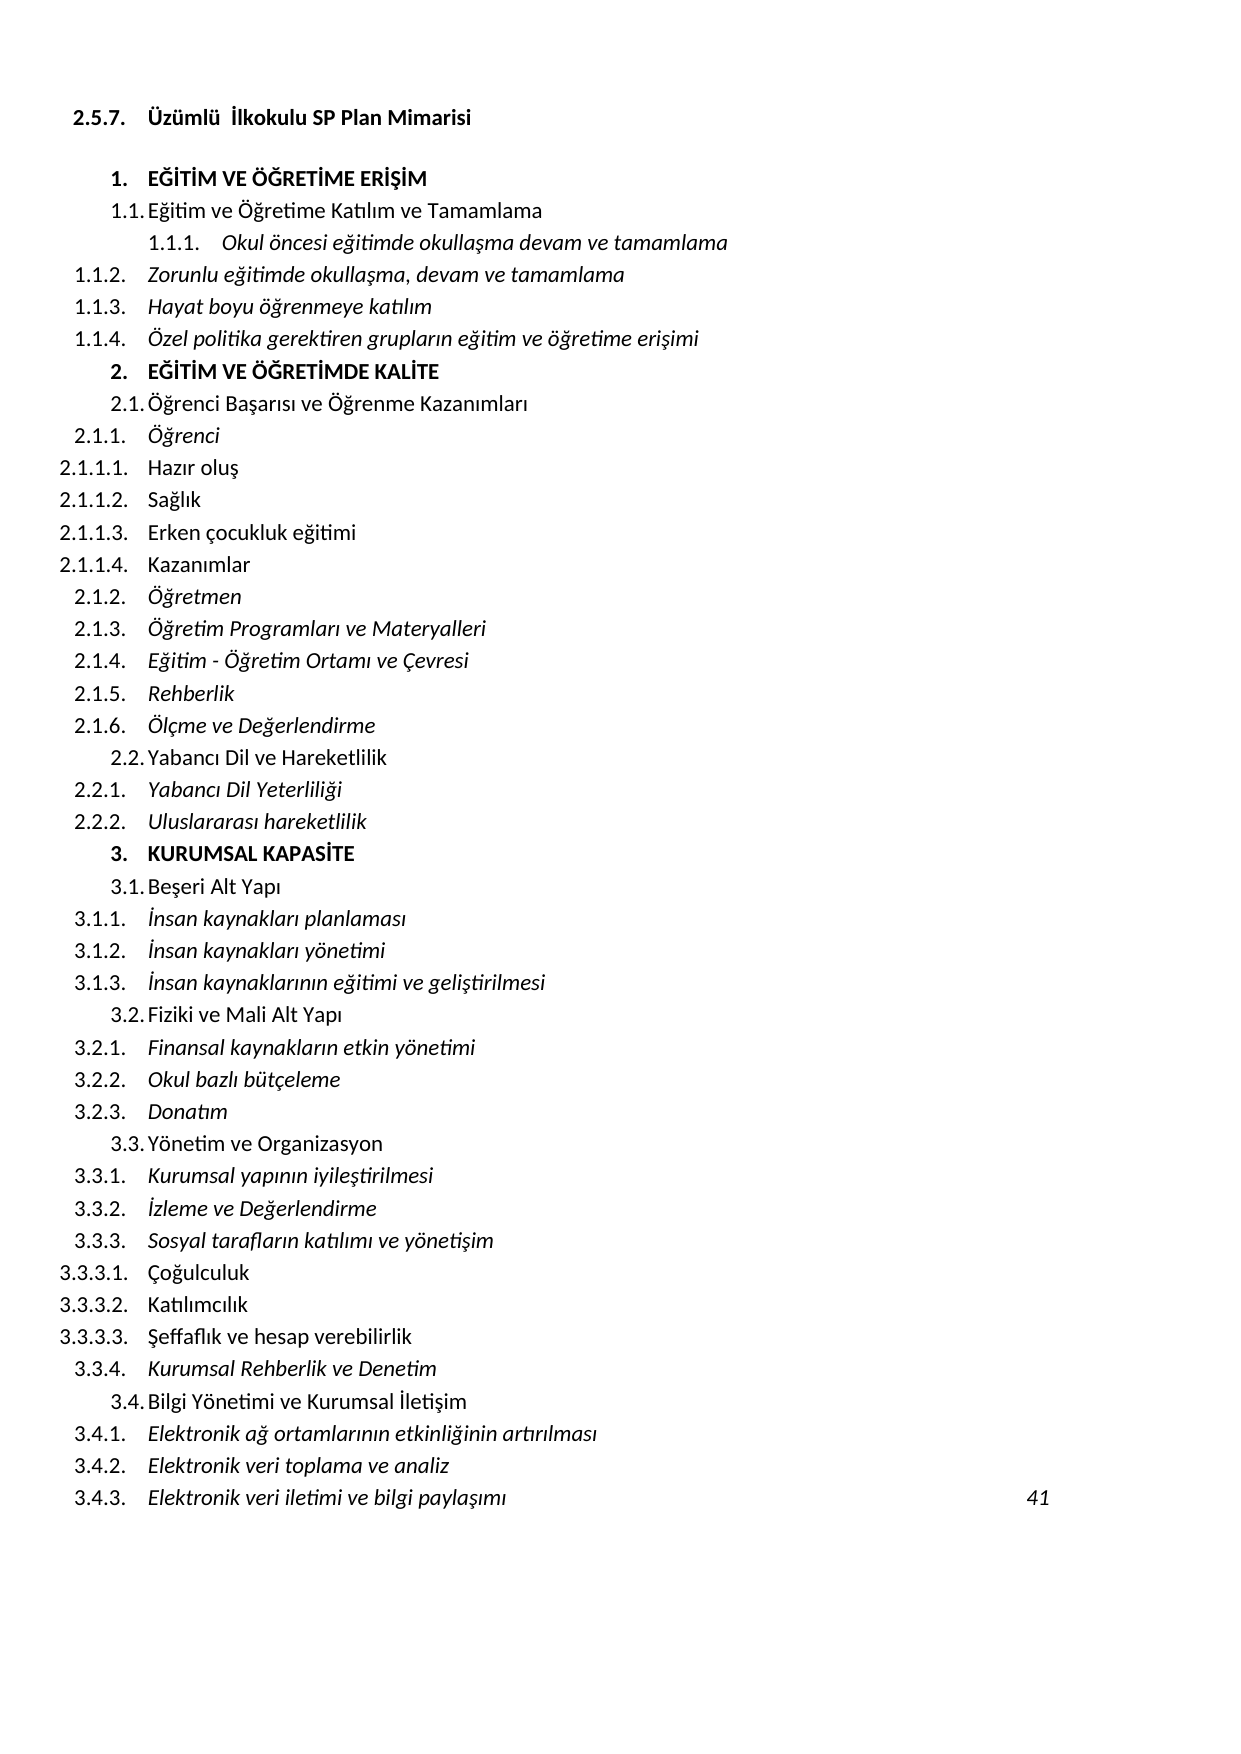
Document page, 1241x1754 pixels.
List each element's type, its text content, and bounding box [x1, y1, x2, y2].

subtitle Sağlık [59, 486, 1093, 513]
subtitle Elektronik veri toplama ve analiz [74, 1451, 1093, 1479]
subtitle Eğitim - Öğretim Ortamı ve Çevresi [74, 646, 1093, 674]
subtitle Üzümlü İlkokulu SP Plan Mimarisi [73, 103, 1093, 131]
subtitle İnsan kaynakları planlaması [74, 904, 1093, 932]
subtitle Eğitim ve Öğretime Katılım ve Tamamlama [110, 196, 1093, 224]
subtitle Okul öncesi eğitimde okullaşma devam ve tamamlama [148, 228, 1093, 256]
subtitle Fiziki ve Mali Alt Yapı [110, 1001, 1093, 1028]
subtitle Çoğulculuk [59, 1258, 1093, 1286]
subtitle Ölçme ve Değerlendirme [74, 711, 1093, 739]
subtitle Yabancı Dil Yeterliliği [74, 775, 1093, 803]
subtitle İzleme ve Değerlendirme [74, 1194, 1093, 1222]
subtitle Özel politika gerektiren grupların eğitim ve öğretime erişimi [74, 324, 1093, 353]
subtitle Uluslararası hareketlilik [74, 807, 1093, 835]
subtitle Öğrenci Başarısı ve Öğrenme Kazanımları [110, 389, 1093, 417]
subtitle KURUMSAL KAPASİTE [110, 839, 1093, 868]
subtitle Hazır oluş [59, 453, 1093, 481]
subtitle EĞİTİM VE ÖĞRETİMDE KALİTE [110, 357, 1093, 385]
subtitle Kazanımlar [59, 550, 1093, 578]
subtitle Öğretmen [74, 582, 1093, 610]
subtitle Katılımcılık [59, 1290, 1093, 1318]
subtitle Bilgi Yönetimi ve Kurumsal İletişim [110, 1387, 1093, 1415]
subtitle Öğretim Programları ve Materyalleri [74, 614, 1093, 642]
subtitle Öğrenci [74, 421, 1093, 449]
subtitle Donatım [74, 1097, 1093, 1125]
subtitle Kurumsal Rehberlik ve Denetim [74, 1354, 1093, 1383]
subtitle Finansal kaynakların etkin yönetimi [74, 1033, 1093, 1061]
subtitle Yabancı Dil ve Hareketlilik [110, 743, 1093, 771]
subtitle Rehberlik [74, 679, 1093, 707]
subtitle Yönetim ve Organizasyon [110, 1129, 1093, 1157]
subtitle Kurumsal yapının iyileştirilmesi [74, 1161, 1093, 1189]
subtitle Zorunlu eğitimde okullaşma, devam ve tamamlama [74, 260, 1093, 288]
subtitle EĞİTİM VE ÖĞRETİME ERİŞİM [110, 164, 1093, 192]
subtitle Okul bazlı bütçeleme [74, 1065, 1093, 1093]
subtitle Elektronik veri iletimi ve bilgi paylaşımı 41 [74, 1483, 1093, 1511]
subtitle Elektronik ağ ortamlarının etkinliğinin artırılması [74, 1419, 1093, 1447]
subtitle Şeffaflık ve hesap verebilirlik [59, 1322, 1093, 1350]
subtitle Sosyal tarafların katılımı ve yönetişim [74, 1226, 1093, 1254]
subtitle Beşeri Alt Yapı [110, 872, 1093, 900]
subtitle İnsan kaynaklarının eğitimi ve geliştirilmesi [74, 968, 1093, 996]
subtitle İnsan kaynakları yönetimi [74, 936, 1093, 964]
subtitle Hayat boyu öğrenmeye katılım [74, 292, 1093, 320]
subtitle Erken çocukluk eğitimi [59, 518, 1093, 546]
